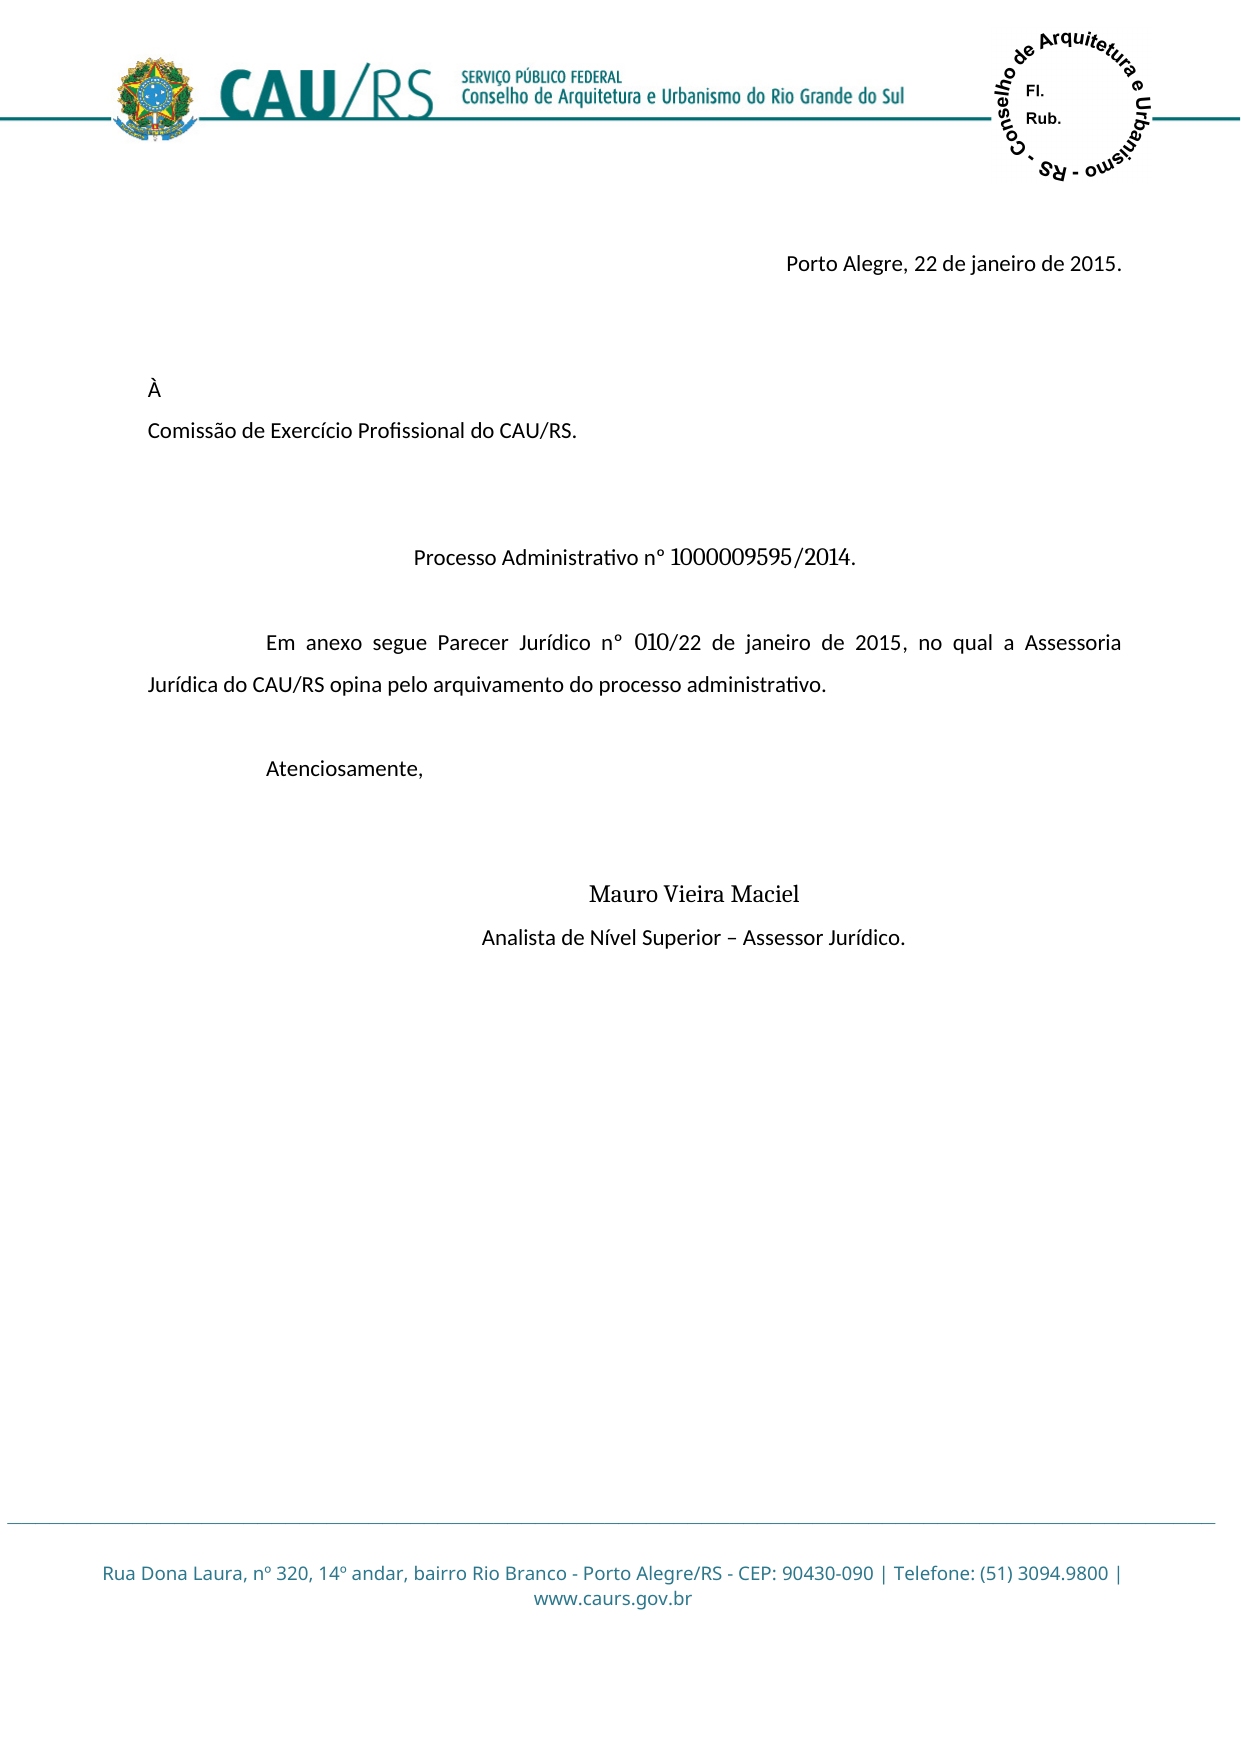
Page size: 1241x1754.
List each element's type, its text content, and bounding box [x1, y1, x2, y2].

text Comissão de Exercício Profissional do CAU/RS. [148, 417, 1122, 445]
picture [0, 0, 1241, 183]
text Atenciosamente, [148, 754, 1122, 782]
text Processo Administrativo nº . [148, 543, 1122, 571]
text À [148, 375, 1122, 403]
text Porto Alegre, . [148, 249, 1122, 277]
text Em anexo segue Parecer Jurídico nº /, no qual a Assessoria Jurídica do CAU/RS opina pelo arquivamento do processo administrativo. [148, 628, 1122, 698]
text Analista de Nível Superior – Assessor Jurídico. [148, 923, 1122, 951]
